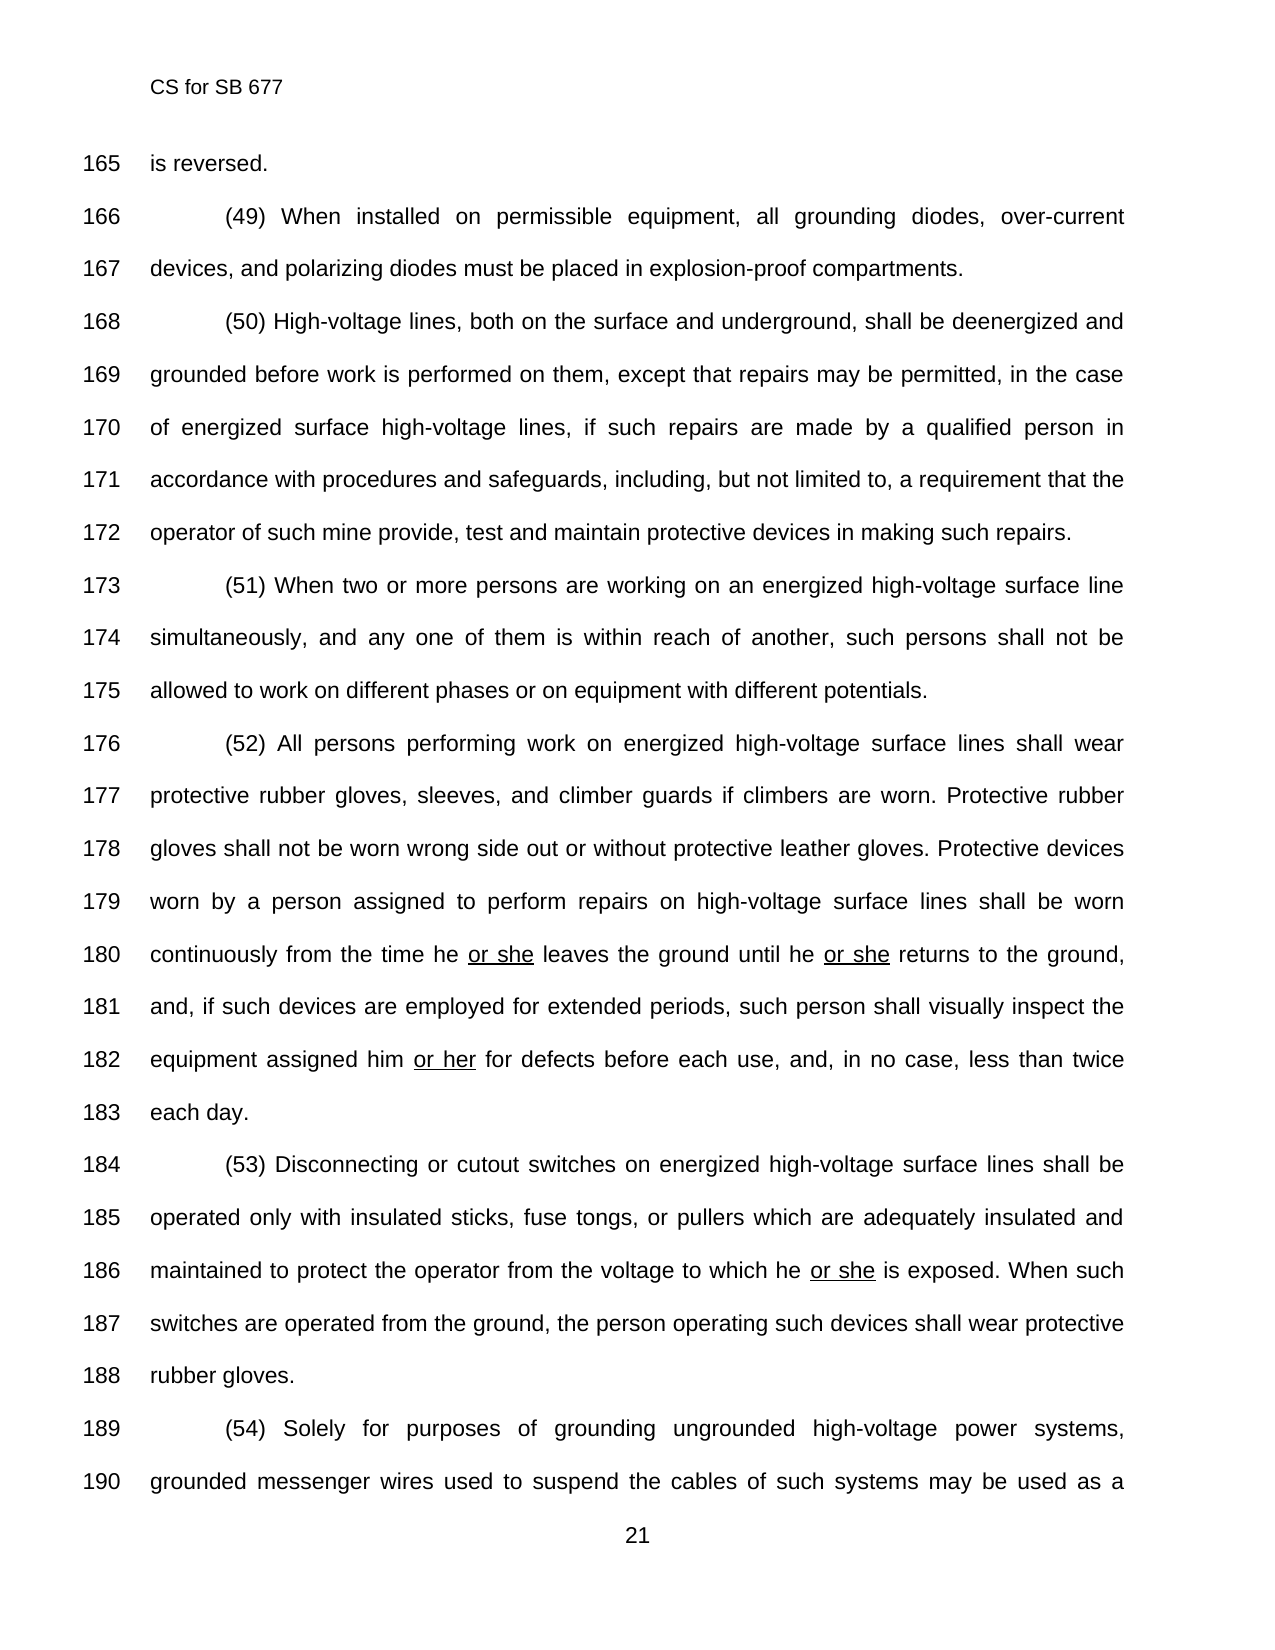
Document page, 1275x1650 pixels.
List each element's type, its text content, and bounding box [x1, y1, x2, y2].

text (50) High-voltage lines, both on the surface and underground, shall be deenergized and grounded before work is performed on them, except that repairs may be permitted, in the case of energized surface high-voltage lines, if such repairs are made by a qualified person in accordance with procedures and safeguards, including, but not limited to, a requirement that the operator of such mine provide, test and maintain protective devices in making such repairs. [150, 308, 1125, 545]
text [150, 150, 1125, 176]
text (51) When two or more persons are working on an energized high-voltage surface line simultaneously, and any one of them is within reach of another, such persons shall not be allowed to work on different phases or on equipment with different potentials. [150, 572, 1125, 703]
text (53) Disconnecting or cutout switches on energized high-voltage surface lines shall be operated only with insulated sticks, fuse tongs, or pullers which are adequately insulated and maintained to protect the operator from the voltage to which he or she is exposed. When such switches are operated from the ground, the person operating such devices shall wear protective rubber gloves. [150, 1151, 1125, 1389]
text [150, 1415, 1125, 1494]
text (52) All persons performing work on energized high-voltage surface lines shall wear protective rubber gloves, sleeves, and climber guards if climbers are worn. Protective rubber gloves shall not be worn wrong side out or without protective leather gloves. Protective devices worn by a person assigned to perform repairs on high-voltage surface lines shall be worn continuously from the time he or she leaves the ground until he or she returns to the ground, and, if such devices are employed for extended periods, such person shall visually inspect the equipment assigned him or her for defects before each use, and, in no case, less than twice each day. [150, 730, 1125, 1125]
text (49) When installed on permissible equipment, all grounding diodes, over-current devices, and polarizing diodes must be placed in explosion-proof compartments. [150, 203, 1125, 282]
